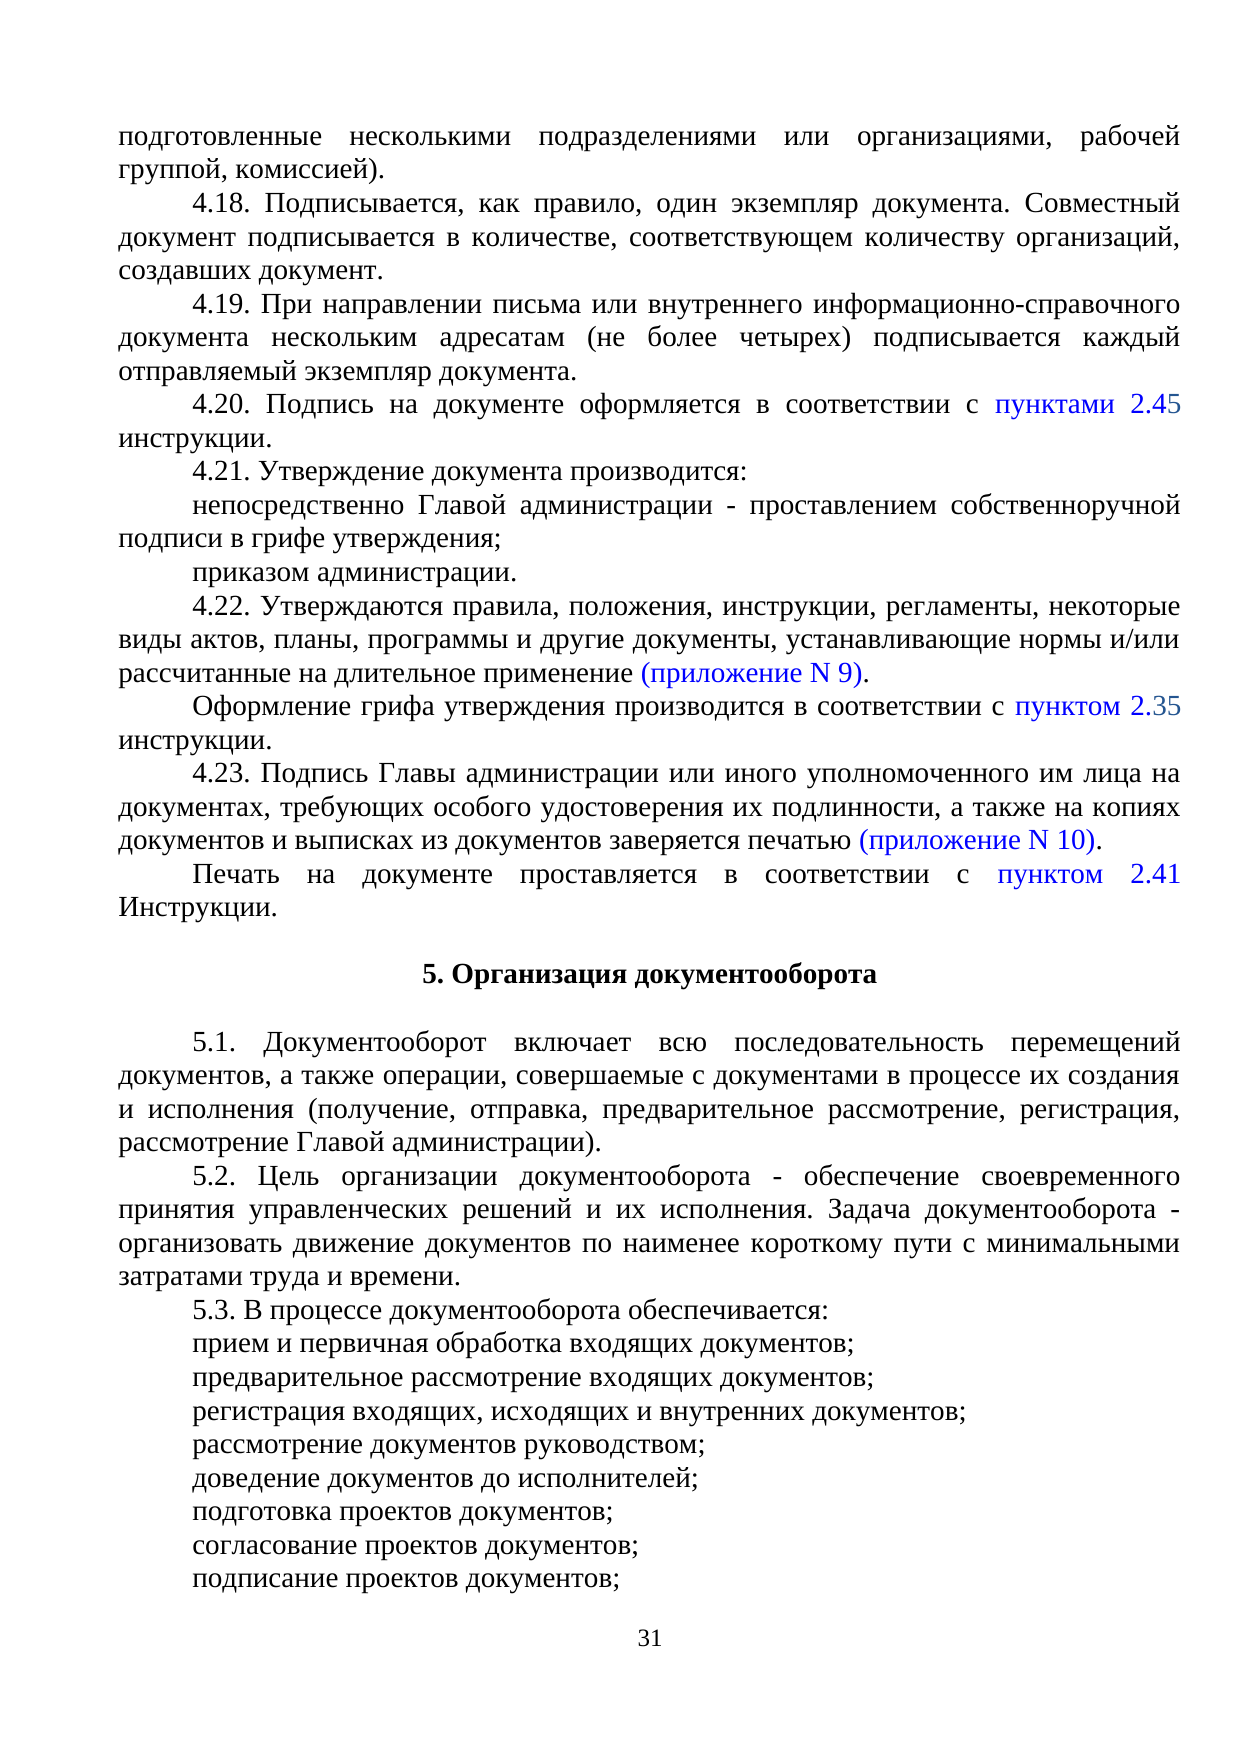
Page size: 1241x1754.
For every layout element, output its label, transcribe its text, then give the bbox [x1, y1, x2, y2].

text предварительное рассмотрение входящих документов; [118, 1359, 1181, 1393]
text прием и первичная обработка входящих документов; [118, 1326, 1181, 1359]
text 4.20. Подпись на документе оформляется в соответствии с пунктами 2.45 инструкции. [118, 386, 1181, 453]
title 5. Организация документооборота [118, 957, 1181, 990]
text 4.22. Утверждаются правила, положения, инструкции, регламенты, некоторые виды актов, планы, программы и другие документы, устанавливающие нормы и/или рассчитанные на длительное применение (приложение N 9). [118, 588, 1181, 688]
text 5.1. Документооборот включает всю последовательность перемещений документов, а также операции, совершаемые с документами в процессе их создания и исполнения (получение, отправка, предварительное рассмотрение, регистрация, рассмотрение Главой администрации). [118, 1024, 1181, 1158]
text 4.23. Подпись Главы администрации или иного уполномоченного им лица на документах, требующих особого удостоверения их подлинности, а также на копиях документов и выписках из документов заверяется печатью (приложение N 10). [118, 755, 1181, 856]
text 5.3. В процессе документооборота обеспечивается: [118, 1292, 1181, 1326]
text Печать на документе проставляется в соответствии с пунктом 2.41 Инструкции. [118, 856, 1181, 923]
text приказом администрации. [118, 554, 1181, 588]
text 4.21. Утверждение документа производится: [118, 453, 1181, 487]
text подписание проектов документов; [118, 1560, 1181, 1594]
text регистрация входящих, исходящих и внутренних документов; [118, 1393, 1181, 1426]
text согласование проектов документов; [118, 1527, 1181, 1560]
text непосредственно Главой администрации - проставлением собственноручной подписи в грифе утверждения; [118, 487, 1181, 554]
text подготовка проектов документов; [118, 1493, 1181, 1527]
text Оформление грифа утверждения производится в соответствии с пунктом 2.35 инструкции. [118, 688, 1181, 755]
text 4.19. При направлении письма или внутреннего информационно-справочного документа нескольким адресатам (не более четырех) подписывается каждый отправляемый экземпляр документа. [118, 286, 1181, 386]
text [118, 118, 1181, 185]
text рассмотрение документов руководством; [118, 1426, 1181, 1460]
text 5.2. Цель организации документооборота - обеспечение своевременного принятия управленческих решений и их исполнения. Задача документооборота - организовать движение документов по наименее короткому пути с минимальными затратами труда и времени. [118, 1158, 1181, 1292]
text 4.18. Подписывается, как правило, один экземпляр документа. Совместный документ подписывается в количестве, соответствующем количеству организаций, создавших документ. [118, 185, 1181, 286]
text доведение документов до исполнителей; [118, 1460, 1181, 1493]
